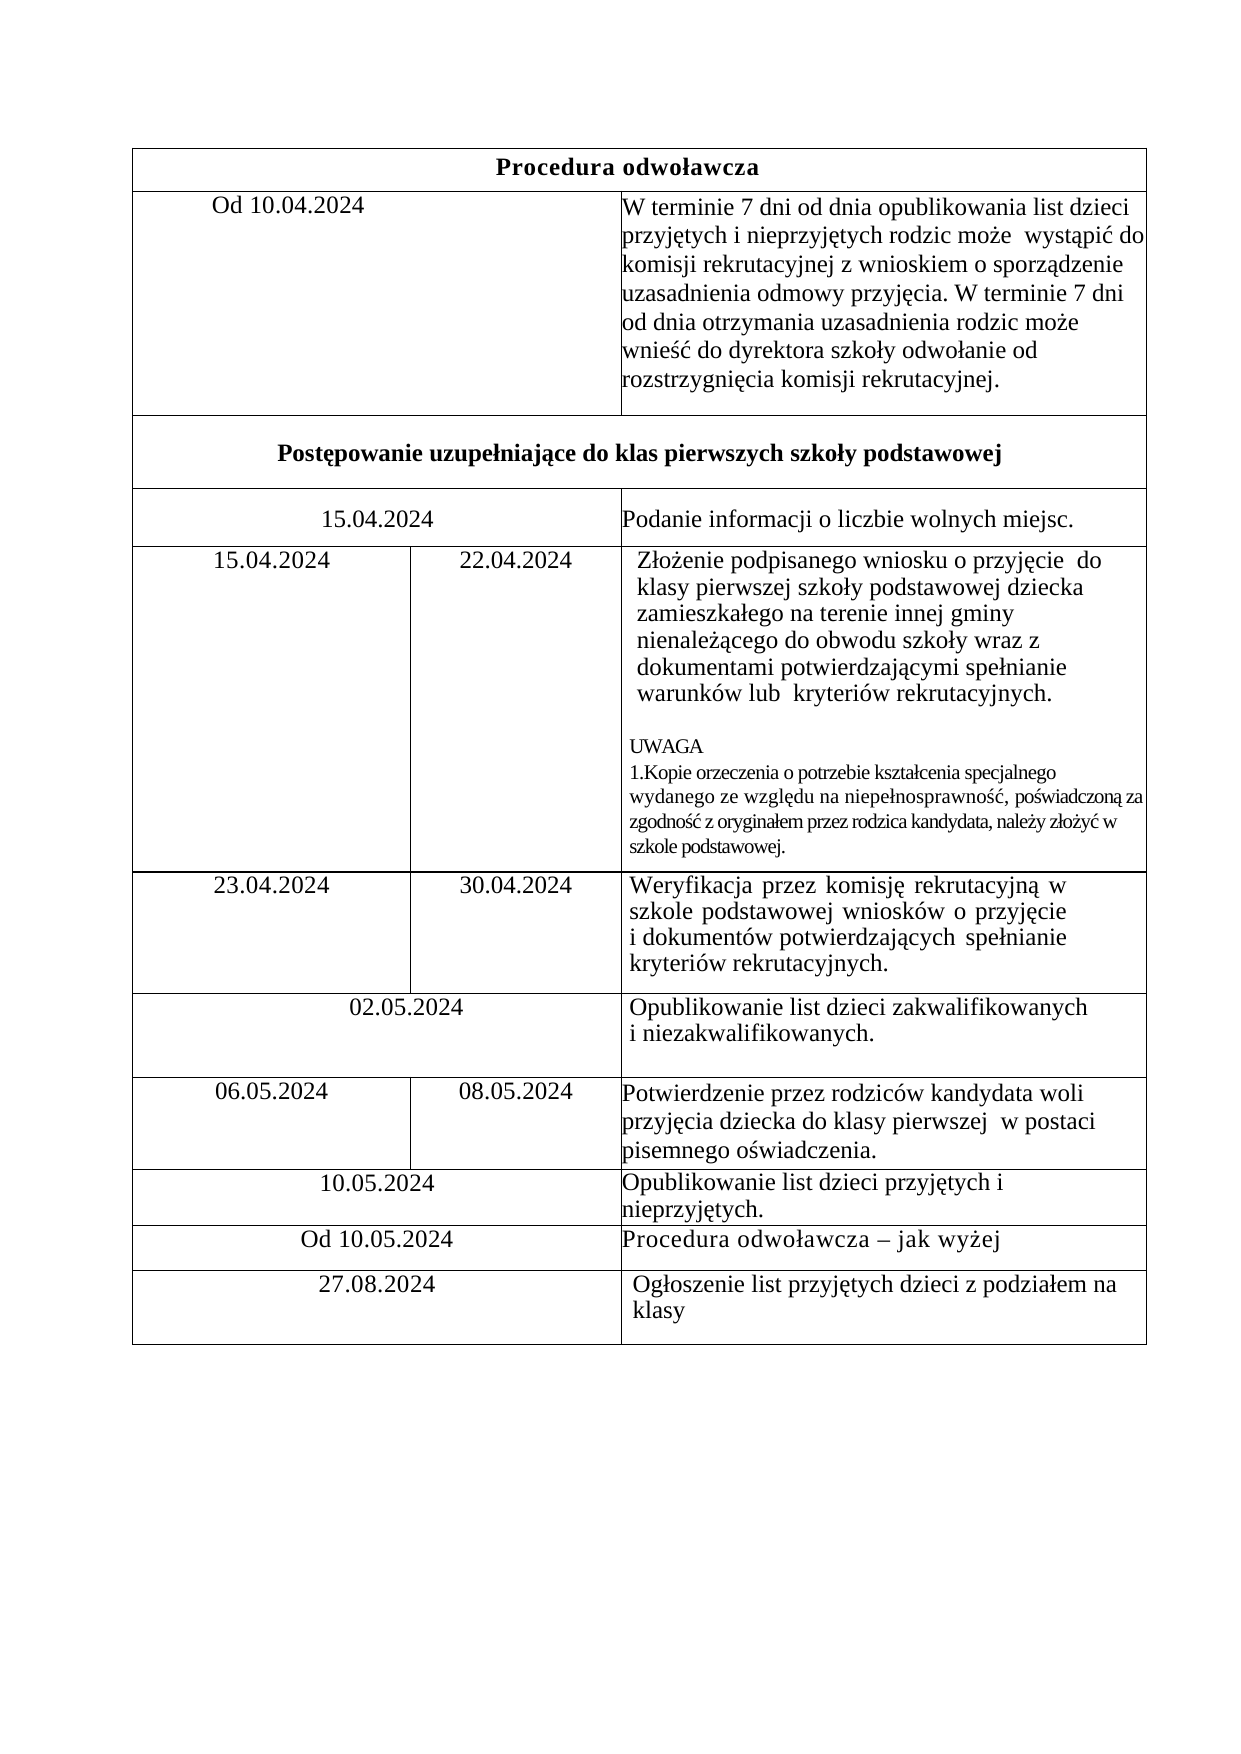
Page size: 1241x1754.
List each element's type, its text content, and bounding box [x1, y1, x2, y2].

table_cell 30.04.2024 [411, 873, 621, 993]
table_cell Złożenie podpisanego wniosku o przyjęcie do klasy pierwszej szkoły podstawowej dziecka zamieszkałego na terenie innej gminy nienależącego do obwodu szkoły wraz z dokumentami potwierdzającymi spełnianie warunków lub kryteriów rekrutacyjnych. UWAGA 1.Kopie orzeczenia o potrzebie kształcenia specjalnego wydanego ze względu na niepełnosprawność, poświadczoną za zgodność z oryginałem przez rodzica kandydata, należy złożyć w szkole podstawowej. [622, 547, 1146, 871]
table_cell Potwierdzenie przez rodziców kandydata woli przyjęcia dziecka do klasy pierwszej w postaci pisemnego oświadczenia. [622, 1078, 1146, 1168]
table_cell 27.08.2024 [133, 1271, 621, 1343]
table_header Procedura odwoławcza [133, 149, 1146, 191]
table_cell 08.05.2024 [411, 1078, 621, 1168]
table_cell Opublikowanie list dzieci przyjętych i nieprzyjętych. [622, 1170, 1146, 1224]
table_cell Procedura odwoławcza – jak wyżej [622, 1226, 1146, 1269]
table_cell 06.05.2024 [133, 1078, 410, 1168]
table_cell 02.05.2024 [133, 994, 621, 1077]
table_cell 23.04.2024 [133, 873, 410, 993]
table_cell Postępowanie uzupełniające do klas pierwszych szkoły podstawowej [133, 416, 1146, 488]
table_cell Weryfikacja przez komisję rekrutacyjną w szkole podstawowej wniosków o przyjęcie i dokumentów potwierdzających spełnianie kryteriów rekrutacyjnych. [622, 873, 1146, 993]
table_cell 22.04.2024 [411, 547, 621, 871]
table_cell Podanie informacji o liczbie wolnych miejsc. [622, 489, 1146, 546]
table_cell Od 10.04.2024 [133, 192, 621, 415]
table_cell Ogłoszenie list przyjętych dzieci z podziałem na klasy [622, 1271, 1146, 1343]
table_cell 15.04.2024 [133, 547, 410, 871]
table_cell 15.04.2024 [133, 489, 621, 546]
table_cell Opublikowanie list dzieci zakwalifikowanych i niezakwalifikowanych. [622, 994, 1146, 1077]
table_cell 10.05.2024 [133, 1170, 621, 1224]
table_cell Od 10.05.2024 [133, 1226, 621, 1269]
table_cell W terminie 7 dni od dnia opublikowania list dzieci przyjętych i nieprzyjętych rodzic może wystąpić do komisji rekrutacyjnej z wnioskiem o sporządzenie uzasadnienia odmowy przyjęcia. W terminie 7 dni od dnia otrzymania uzasadnienia rodzic może wnieść do dyrektora szkoły odwołanie od rozstrzygnięcia komisji rekrutacyjnej. . [622, 192, 1146, 415]
